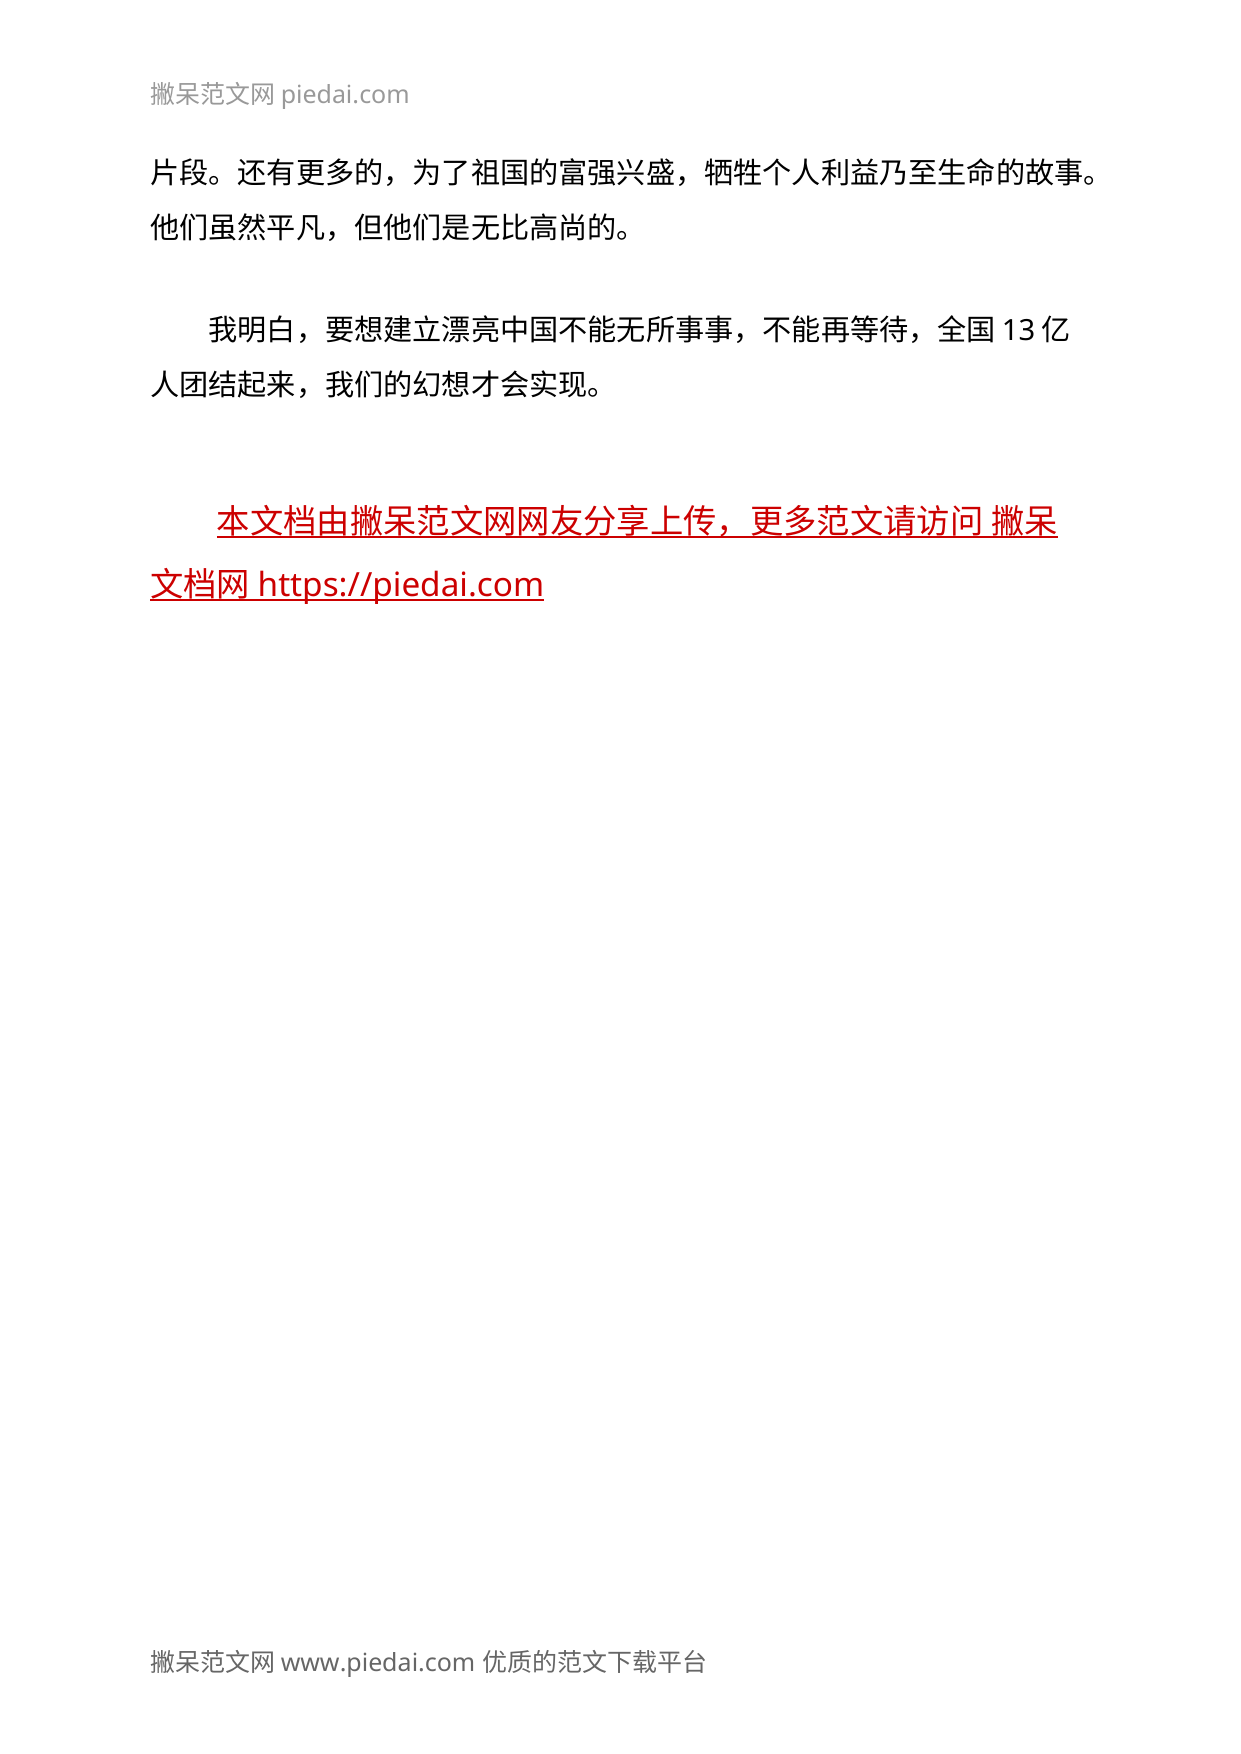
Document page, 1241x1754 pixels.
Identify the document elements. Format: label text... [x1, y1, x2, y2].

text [150, 150, 1090, 247]
text 本文档由撇呆范文网网友分享上传，更多范文请访问 撇呆文档网 https://piedai.com [150, 495, 1090, 606]
text 我明白，要想建立漂亮中国不能无所事事，不能再等待，全国13亿人团结起来，我们的幻想才会实现。 [150, 307, 1090, 404]
